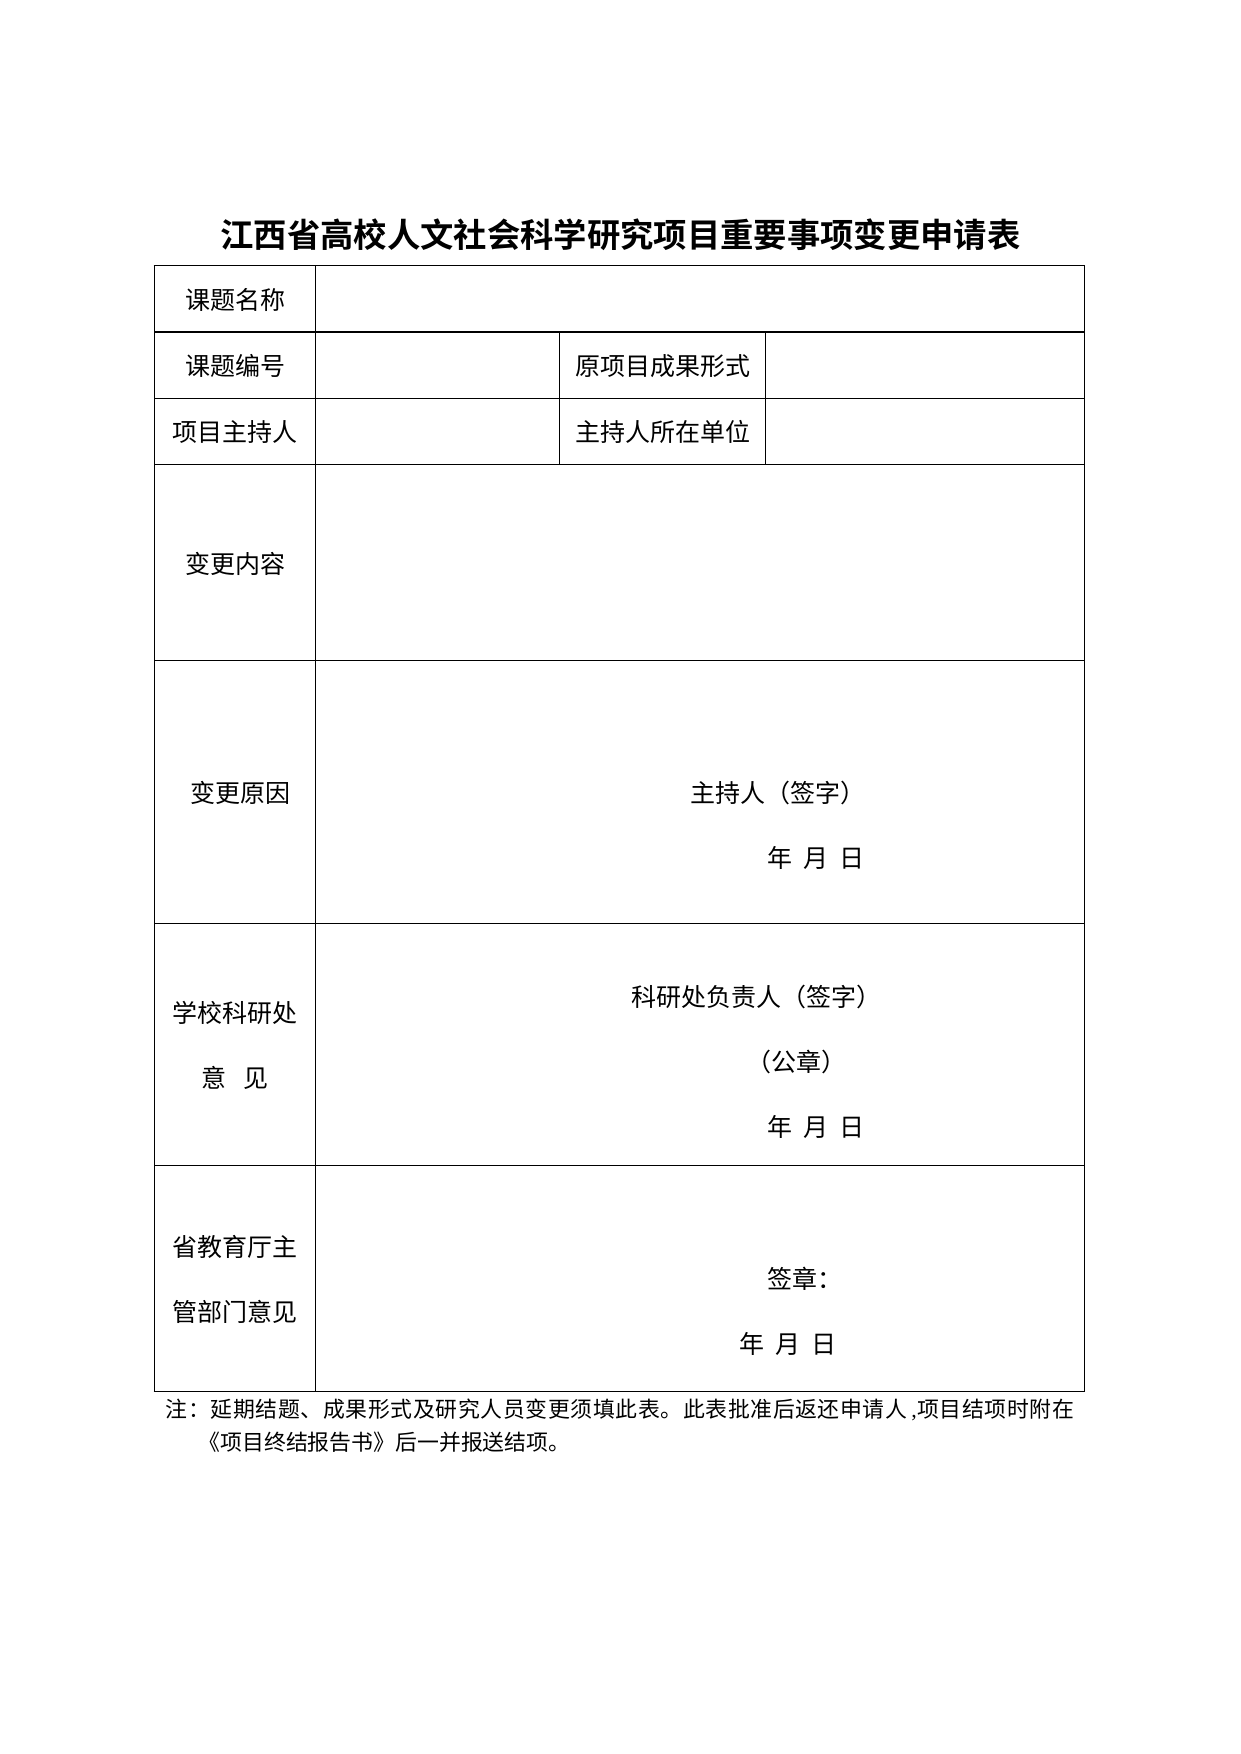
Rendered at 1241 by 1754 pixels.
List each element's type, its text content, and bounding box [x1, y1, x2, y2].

table_cell 主持人所在单位 [560, 399, 765, 463]
text 江西省高校人文社会科学研究项目重要事项变更申请表 [165, 200, 1075, 265]
table_cell 变更内容 [155, 465, 315, 660]
table_cell 省教育厅主管部门意见 [155, 1166, 315, 1391]
table_cell 课题编号 [155, 333, 315, 397]
table_cell 签章： 年 月 日 [316, 1166, 1084, 1391]
table_header 课题名称 [155, 266, 315, 331]
table_cell [766, 333, 1084, 397]
table_cell 项目主持人 [155, 399, 315, 463]
text 注：延期结题、成果形式及研究人员变更须填此表。此表批准后返还申请人,项目结项时附在《项目终结报告书》后一并报送结项。 [165, 1392, 1075, 1457]
table_cell [316, 465, 1084, 660]
table_cell [766, 399, 1084, 463]
table_cell [316, 333, 559, 397]
table_cell [316, 399, 559, 463]
table_cell 原项目成果形式 [560, 333, 765, 397]
table_cell 学校科研处 意 见 [155, 924, 315, 1164]
table_cell 科研处负责人（签字） （公章） 年 月 日 [316, 924, 1084, 1164]
table_cell 变更原因 [155, 661, 315, 922]
table_cell 主持人（签字） 年 月 日 [316, 661, 1084, 922]
table_header [316, 266, 1084, 331]
